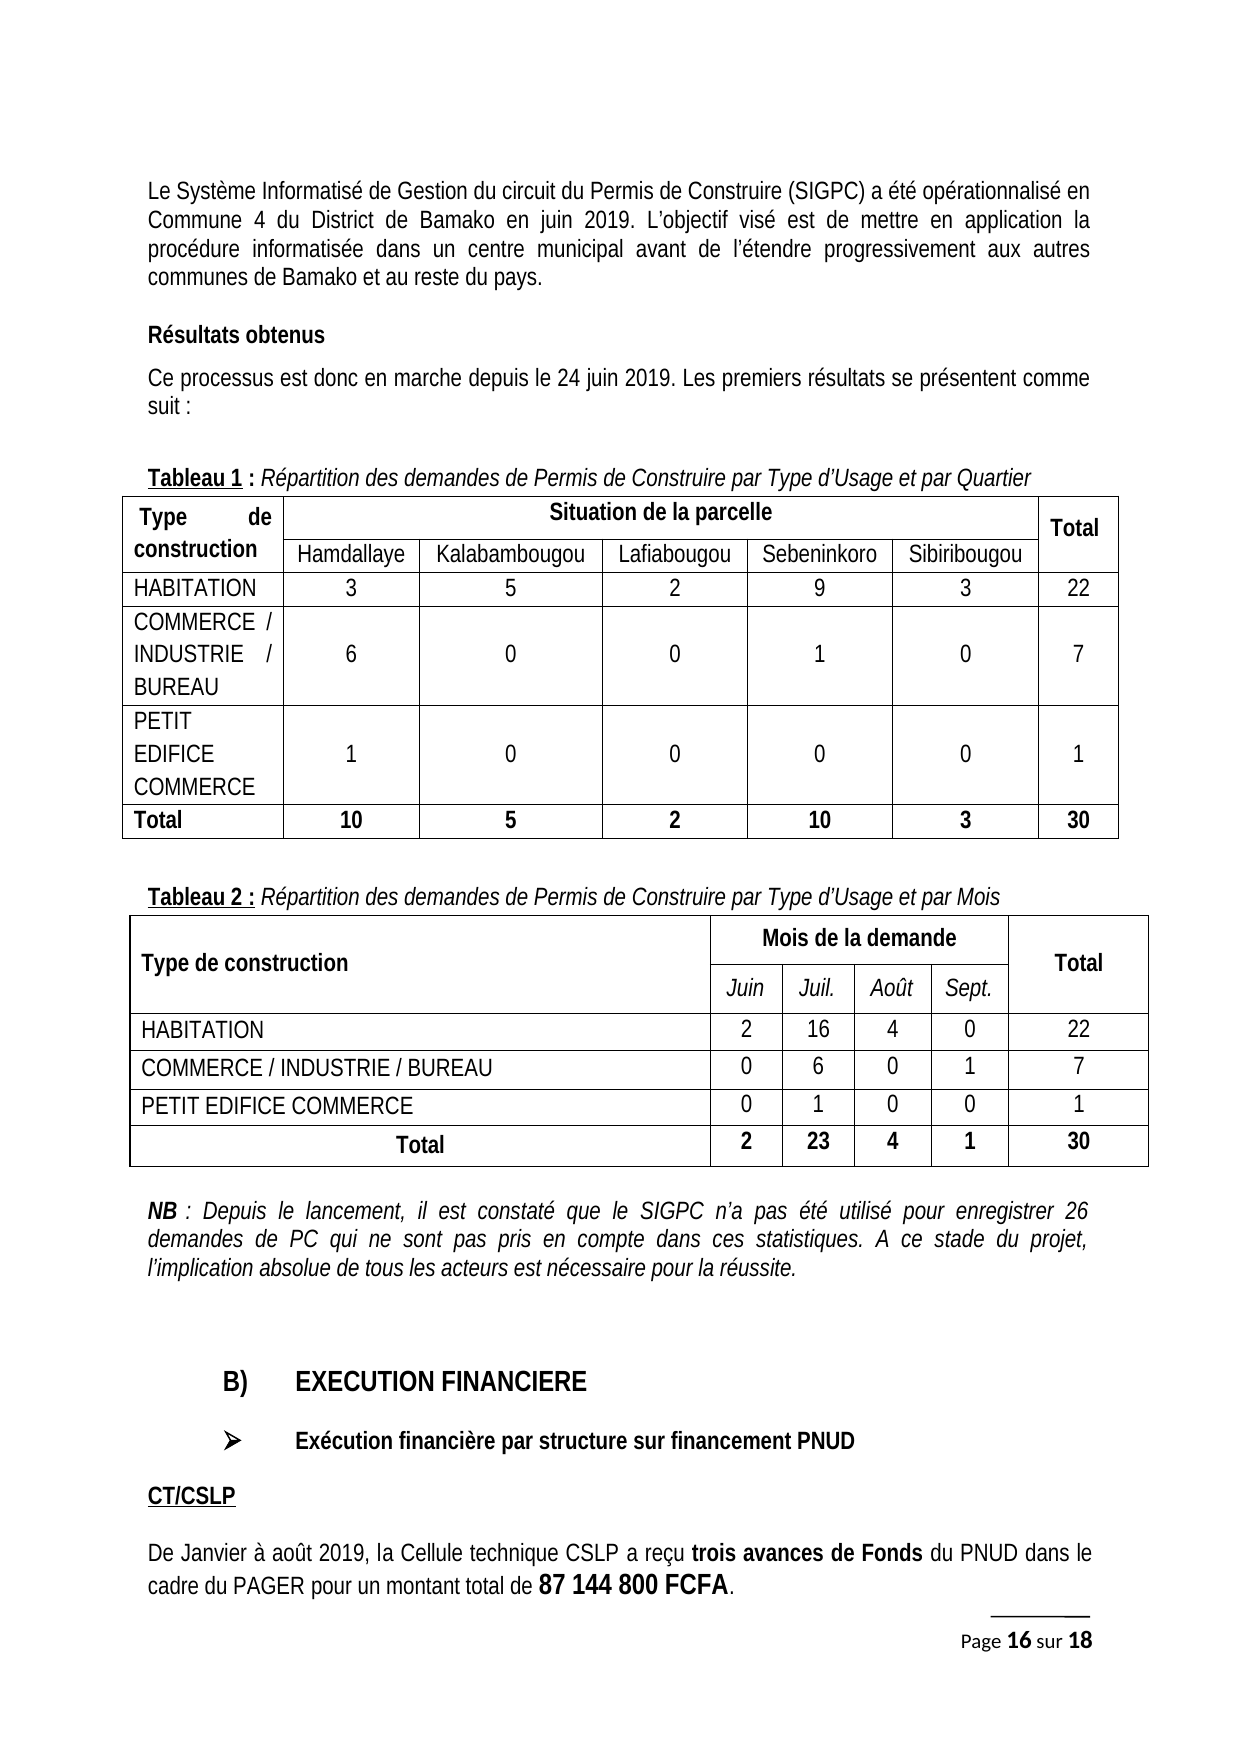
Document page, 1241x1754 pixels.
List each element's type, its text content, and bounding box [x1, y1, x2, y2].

table_cell 0 [603, 607, 747, 705]
table_cell 5 [420, 805, 602, 838]
table_cell 1 [1009, 1090, 1148, 1125]
table_cell PETIT EDIFICE COMMERCE [123, 706, 283, 804]
table_cell COMMERCE / INDUSTRIE / BUREAU [131, 1051, 710, 1088]
text De Janvier à août 2019, la Cellule technique CSLP a reçu trois avances de Fonds du PNUD dans le cadre du PAGER pour un montant total de 87 144 800 FCFA. [148, 1538, 1092, 1600]
table_cell Total [131, 1126, 710, 1166]
text NB : Depuis le lancement, il est constaté que le SIGPC n’a pas été utilisé pour enregistrer 26 demandes de PC qui ne sont pas pris en compte dans ces statistiques. A ce stade du projet, l’implication absolue de tous les acteurs est nécessaire pour la réussite. [148, 1196, 1092, 1282]
table_cell 1 [783, 1090, 854, 1125]
table_header Total [1039, 497, 1118, 572]
table_cell 4 [855, 1014, 931, 1049]
table_cell Sept. [932, 965, 1008, 1013]
table_cell 2 [603, 805, 747, 838]
table_cell 1 [284, 706, 419, 804]
table_cell PETIT EDIFICE COMMERCE [131, 1090, 710, 1125]
table_cell 0 [855, 1090, 931, 1125]
table_cell 1 [748, 607, 892, 705]
table_cell Total [123, 805, 283, 838]
table_cell 7 [1039, 607, 1118, 705]
list Résultats obtenus [148, 319, 1092, 348]
table_cell 0 [711, 1051, 782, 1088]
table_cell 30 [1039, 805, 1118, 838]
table_cell 3 [284, 573, 419, 606]
table_cell 0 [420, 607, 602, 705]
table_header Mois de la demande [711, 916, 1008, 964]
table_cell Juil. [783, 965, 854, 1013]
table_cell 0 [932, 1014, 1008, 1049]
table_cell 6 [284, 607, 419, 705]
table_cell 22 [1009, 1014, 1148, 1049]
table_cell Juin [711, 965, 782, 1013]
table_cell 4 [855, 1126, 931, 1166]
table_cell 5 [420, 573, 602, 606]
table_cell 1 [932, 1051, 1008, 1088]
table_cell HABITATION [131, 1014, 710, 1049]
table_cell 16 [783, 1014, 854, 1049]
table_cell 30 [1009, 1126, 1148, 1166]
text Tableau 1 : Répartition des demandes de Permis de Construire par Type d’Usage et par Quartier [148, 463, 1092, 491]
table_cell 0 [855, 1051, 931, 1088]
text Ce processus est donc en marche depuis le 24 juin 2019. Les premiers résultats se présentent comme suit : [148, 362, 1092, 420]
table_header Total [1009, 916, 1148, 1013]
table_cell 23 [783, 1126, 854, 1166]
table_cell HABITATION [123, 573, 283, 606]
list EXECUTION FINANCIERE [223, 1364, 1092, 1398]
table_cell Lafiabougou [603, 540, 747, 572]
table_cell 22 [1039, 573, 1118, 606]
table_cell 7 [1009, 1051, 1148, 1088]
text CT/CSLP [148, 1481, 1092, 1510]
table_cell 9 [748, 573, 892, 606]
table_cell 3 [893, 573, 1038, 606]
table_cell 1 [932, 1126, 1008, 1166]
table_cell Kalabambougou [420, 540, 602, 572]
table_cell 3 [893, 805, 1038, 838]
table_header Type de construction [123, 497, 283, 572]
table_cell Hamdallaye [284, 540, 419, 572]
table_cell 0 [603, 706, 747, 804]
table_cell 6 [783, 1051, 854, 1088]
table_cell 0 [420, 706, 602, 804]
table_cell Sibiribougou [893, 540, 1038, 572]
text Tableau 2 : Répartition des demandes de Permis de Construire par Type d’Usage et par Mois [148, 882, 1092, 910]
table_cell 0 [748, 706, 892, 804]
table_cell 0 [932, 1090, 1008, 1125]
table_cell 2 [711, 1126, 782, 1166]
table_cell 1 [1039, 706, 1118, 804]
table_cell 0 [893, 706, 1038, 804]
list Exécution financière par structure sur financement PNUD [223, 1426, 1092, 1455]
table_cell 10 [748, 805, 892, 838]
table_cell 2 [711, 1014, 782, 1049]
table_cell Août [855, 965, 931, 1013]
table_header Situation de la parcelle [284, 497, 1038, 538]
table_header Type de construction [131, 916, 710, 1013]
table_cell 0 [711, 1090, 782, 1125]
table_cell 0 [893, 607, 1038, 705]
table_cell COMMERCE / INDUSTRIE / BUREAU [123, 607, 283, 705]
table_cell Sebeninkoro [748, 540, 892, 572]
text Le Système Informatisé de Gestion du circuit du Permis de Construire (SIGPC) a été opérationnalisé en Commune 4 du District de Bamako en juin 2019. L’objectif visé est de mettre en application la procédure informatisée dans un centre municipal avant de l’étendre progressivement aux autres communes de Bamako et au reste du pays. [148, 176, 1092, 291]
table_cell 2 [603, 573, 747, 606]
table_cell 10 [284, 805, 419, 838]
